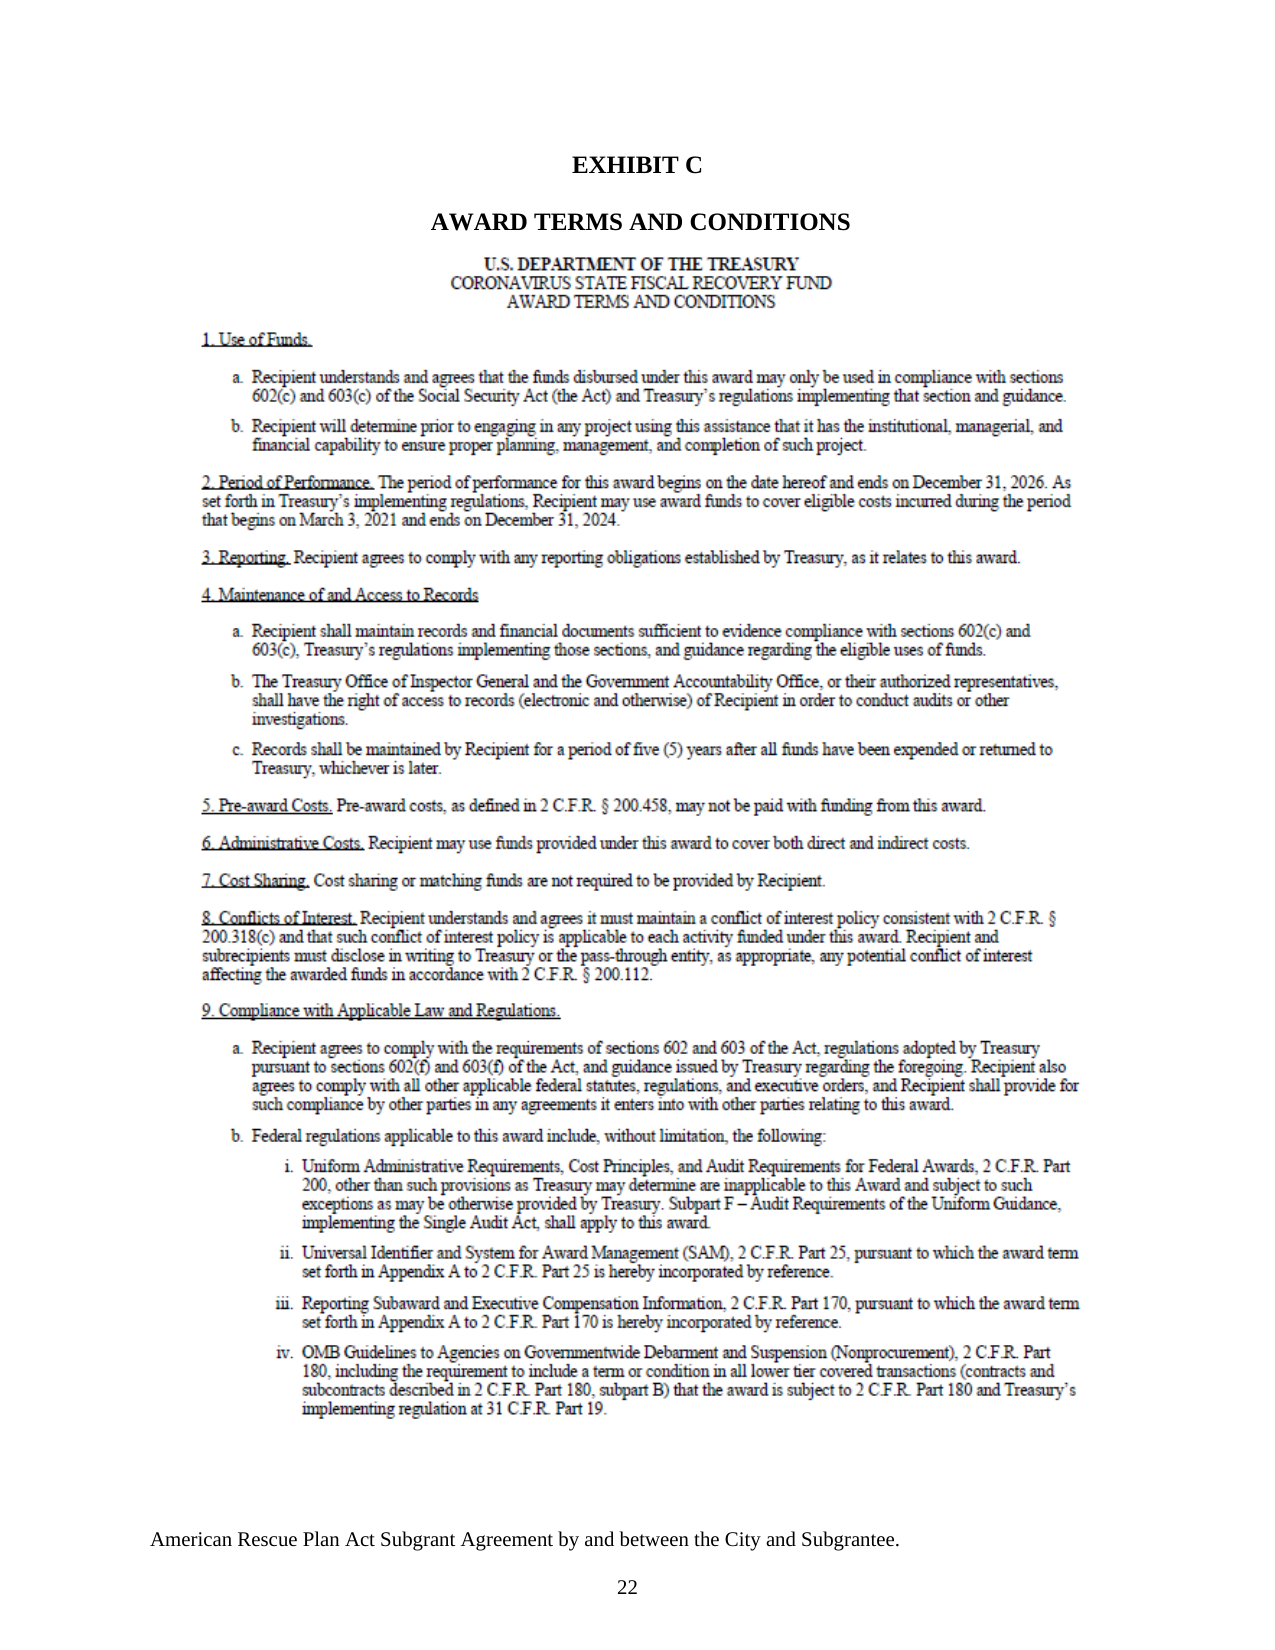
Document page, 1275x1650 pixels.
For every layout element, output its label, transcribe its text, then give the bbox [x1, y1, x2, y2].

text AWARD TERMS AND CONDITIONS [150, 207, 1125, 236]
text EXHIBIT C [150, 150, 1125, 179]
picture [183, 236, 1092, 1432]
